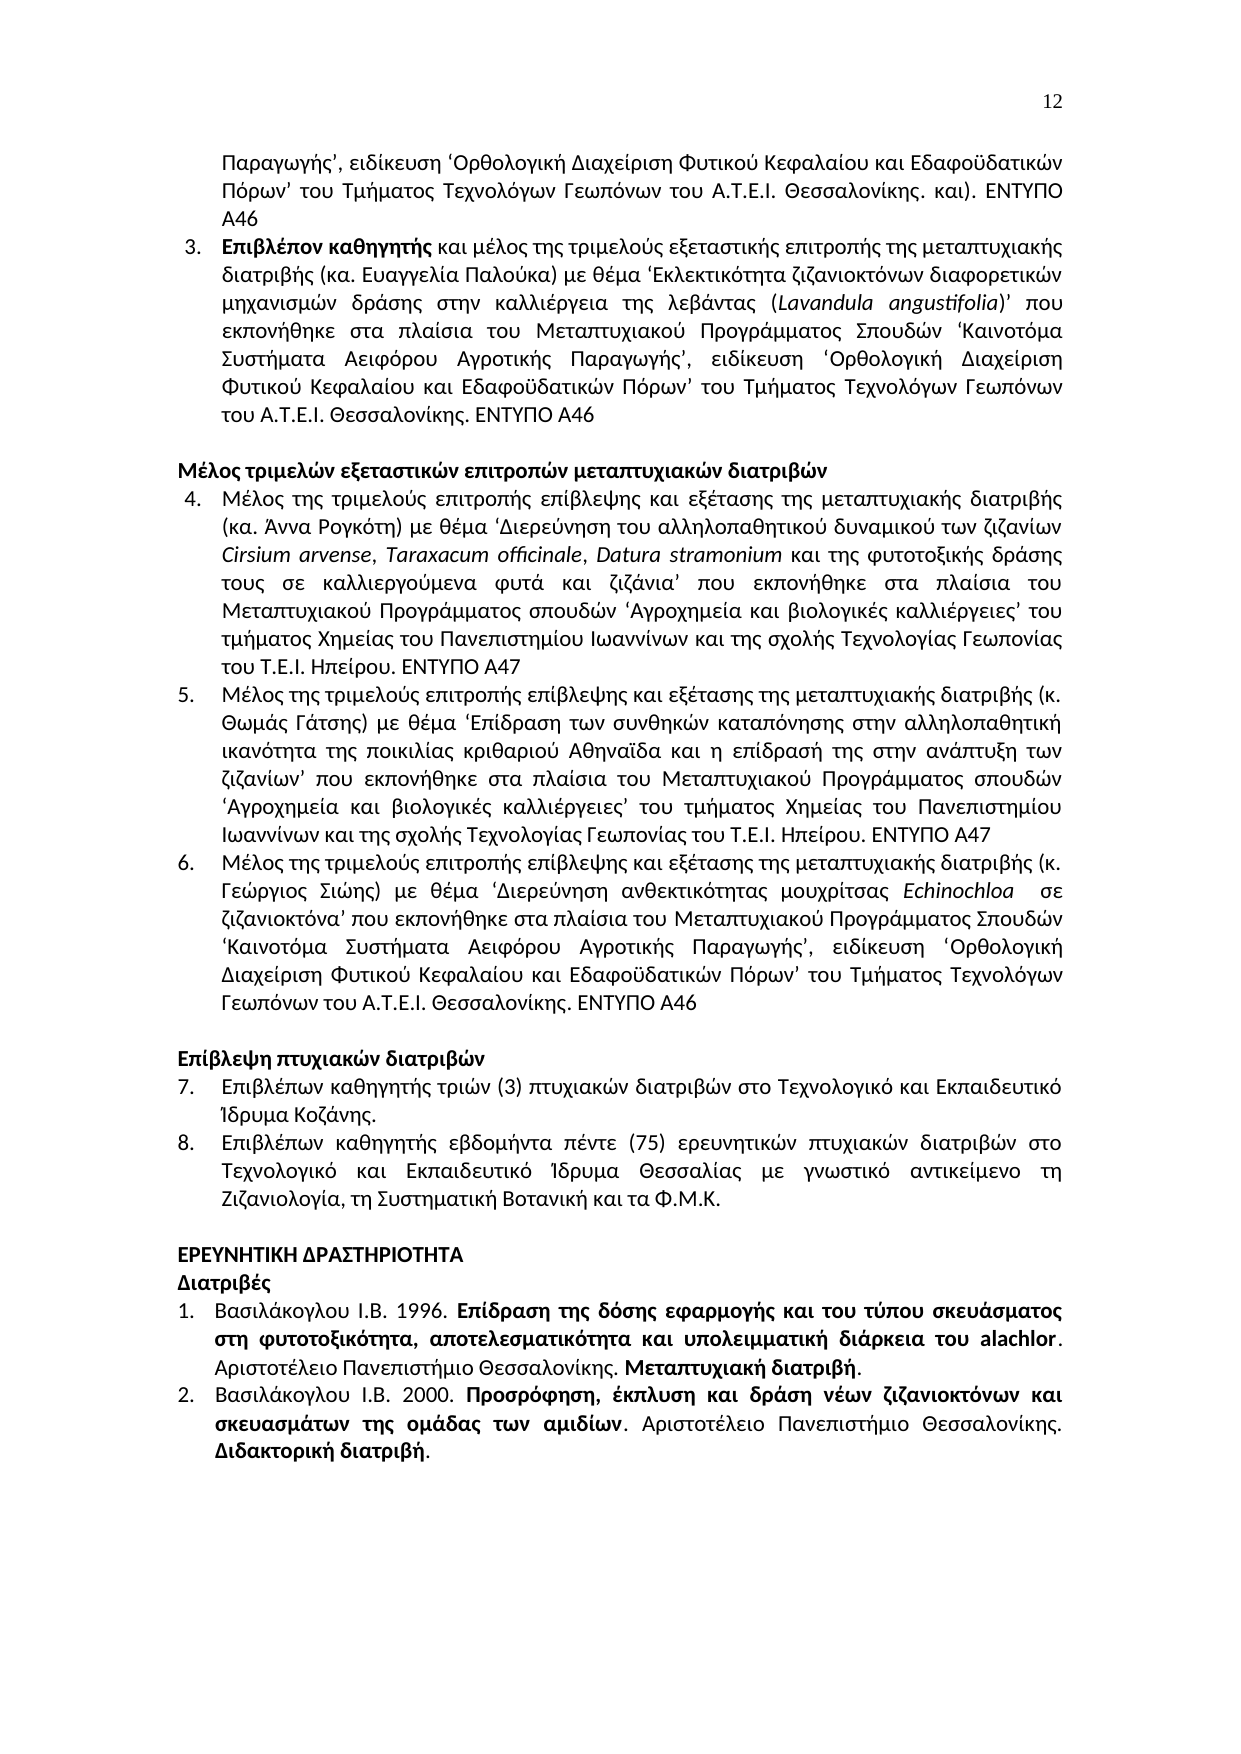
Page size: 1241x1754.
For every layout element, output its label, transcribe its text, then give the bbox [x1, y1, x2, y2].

text Μέλος τριμελών εξεταστικών επιτροπών μεταπτυχιακών διατριβών [177, 456, 1063, 484]
list Μέλος της τριμελούς επιτροπής επίβλεψης και εξέτασης της μεταπτυχιακής διατριβής (κ. Θωμάς Γάτσης) με θέμα ‘Επίδραση των συνθηκών καταπόνησης στην αλληλοπαθητική ικανότητα της ποικιλίας κριθαριού Αθηναϊδα και η επίδρασή της στην ανάπτυξη των ζιζανίων’ που εκπονήθηκε στα πλαίσια του Μεταπτυχιακού Προγράμματος σπουδών ‘Αγροχημεία και βιολογικές καλλιέργειες’ του τμήματος Χημείας του Πανεπιστημίου Ιωαννίνων και της σχολής Τεχνολογίας Γεωπονίας του Τ.Ε.Ι. Ηπείρου. ΕΝΤΥΠΟ Α47 [177, 680, 1063, 848]
list Επιβλέπων καθηγητής τριών (3) πτυχιακών διατριβών στο Τεχνολογικό και Εκπαιδευτικό Ίδρυμα Κοζάνης. [177, 1072, 1063, 1128]
list Μέλος της τριμελούς επιτροπής επίβλεψης και εξέτασης της μεταπτυχιακής διατριβής (κα. Άννα Ρογκότη) με θέμα ‘Διερεύνηση του αλληλοπαθητικού δυναμικού των ζιζανίων Cirsium arvense, Taraxacum officinale, Datura stramonium και της φυτοτοξικής δράσης τους σε καλλιεργούμενα φυτά και ζιζάνια’ που εκπονήθηκε στα πλαίσια του Μεταπτυχιακού Προγράμματος σπουδών ‘Αγροχημεία και βιολογικές καλλιέργειες’ του τμήματος Χημείας του Πανεπιστημίου Ιωαννίνων και της σχολής Τεχνολογίας Γεωπονίας του Τ.Ε.Ι. Ηπείρου. ΕΝΤΥΠΟ Α47 [184, 484, 1063, 680]
text Επίβλεψη πτυχιακών διατριβών [177, 1044, 1063, 1072]
list Επιβλέπων καθηγητής εβδομήντα πέντε (75) ερευνητικών πτυχιακών διατριβών στο Τεχνολογικό και Εκπαιδευτικό Ίδρυμα Θεσσαλίας με γνωστικό αντικείμενο τη Ζιζανιολογία, τη Συστηματική Βοτανική και τα Φ.Μ.Κ. [177, 1128, 1063, 1212]
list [184, 148, 1063, 232]
subtitle Διατριβές [177, 1268, 1063, 1297]
list Βασιλάκογλου Ι.Β. 2000. Προσρόφηση, έκπλυση και δράση νέων ζιζανιοκτόνων και σκευασμάτων της ομάδας των αμιδίων. Αριστοτέλειο Πανεπιστήμιο Θεσσαλονίκης. Διδακτορική διατριβή. [177, 1381, 1063, 1465]
list Επιβλέπον καθηγητής και μέλος της τριμελούς εξεταστικής επιτροπής της μεταπτυχιακής διατριβής (κα. Ευαγγελία Παλούκα) με θέμα ‘Εκλεκτικότητα ζιζανιοκτόνων διαφορετικών μηχανισμών δράσης στην καλλιέργεια της λεβάντας (Lavandula angustifolia)’ που εκπονήθηκε στα πλαίσια του Μεταπτυχιακού Προγράμματος Σπουδών ‘Καινοτόμα Συστήματα Αειφόρου Αγροτικής Παραγωγής’, ειδίκευση ‘Ορθολογική Διαχείριση Φυτικού Κεφαλαίου και Εδαφοϋδατικών Πόρων’ του Τμήματος Τεχνολόγων Γεωπόνων του Α.Τ.Ε.Ι. Θεσσαλονίκης. ΕΝΤΥΠΟ Α46 [184, 232, 1063, 428]
list Μέλος της τριμελούς επιτροπής επίβλεψης και εξέτασης της μεταπτυχιακής διατριβής (κ. Γεώργιος Σιώης) με θέμα ‘Διερεύνηση ανθεκτικότητας μουχρίτσας Echinochloa σε ζιζανιοκτόνα’ που εκπονήθηκε στα πλαίσια του Μεταπτυχιακού Προγράμματος Σπουδών ‘Καινοτόμα Συστήματα Αειφόρου Αγροτικής Παραγωγής’, ειδίκευση ‘Ορθολογική Διαχείριση Φυτικού Κεφαλαίου και Εδαφοϋδατικών Πόρων’ του Τμήματος Τεχνολόγων Γεωπόνων του Α.Τ.Ε.Ι. Θεσσαλονίκης. ΕΝΤΥΠΟ Α46 [177, 848, 1063, 1016]
list Βασιλάκογλου I.Β. 1996. Επίδραση της δόσης εφαρμογής και του τύπου σκευάσματος στη φυτοτοξικότητα, αποτελεσματικότητα και υπολειμματική διάρκεια του alachlor. Αριστοτέλειο Πανεπιστήμιο Θεσσαλονίκης. Μεταπτυχιακή διατριβή. [177, 1297, 1063, 1381]
subtitle ΕΡΕΥΝΗΤΙΚΗ ΔΡΑΣΤΗΡΙΟΤΗΤΑ [177, 1241, 1063, 1268]
